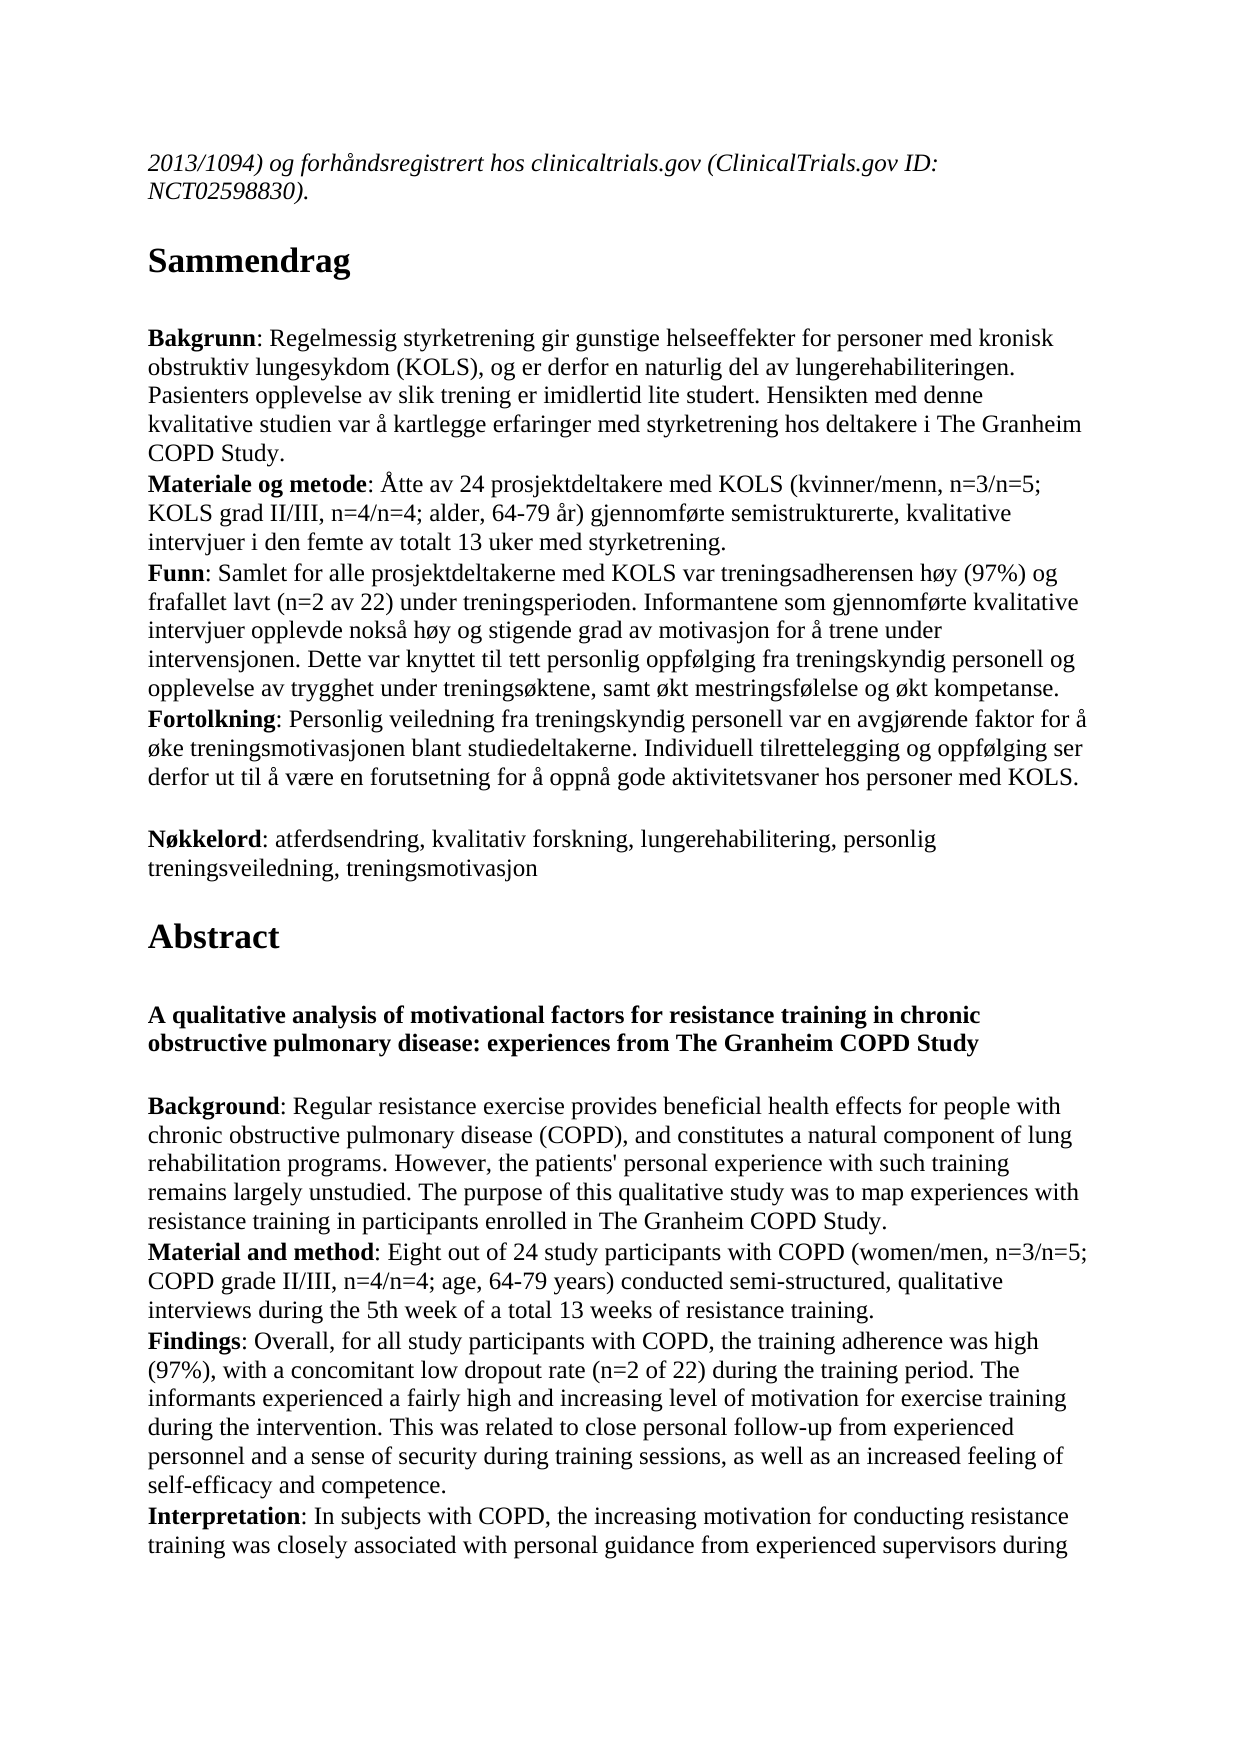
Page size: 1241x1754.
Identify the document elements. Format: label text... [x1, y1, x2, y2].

text Fortolkning: Personlig veiledning fra treningskyndig personell var en avgjørende faktor for å øke treningsmotivasjonen blant studiedeltakerne. Individuell tilrettelegging og oppfølging ser derfor ut til å være en forutsetning for å oppnå gode aktivitetsvaner hos personer med KOLS. [148, 704, 1093, 791]
text Funn: Samlet for alle prosjektdeltakerne med KOLS var treningsadherensen høy (97%) og frafallet lavt (n=2 av 22) under treningsperioden. Informantene som gjennomførte kvalitative intervjuer opplevde nokså høy og stigende grad av motivasjon for å trene under intervensjonen. Dette var knyttet til tett personlig oppfølging fra treningskyndig personell og opplevelse av trygghet under treningsøktene, samt økt mestringsfølelse og økt kompetanse. [148, 558, 1093, 702]
text Findings: Overall, for all study participants with COPD, the training adherence was high (97%), with a concomitant low dropout rate (n=2 of 22) during the training period. The informants experienced a fairly high and increasing level of motivation for exercise training during the intervention. This was related to close personal follow-up from experienced personnel and a sense of security during training sessions, as well as an increased feeling of self-efficacy and competence. [148, 1326, 1093, 1498]
text Materiale og metode: Åtte av 24 prosjektdeltakere med KOLS (kvinner/menn, n=3/n=5; KOLS grad II/III, n=4/n=4; alder, 64-79 år) gjennomførte semistrukturerte, kvalitative intervjuer i den femte av totalt 13 uker med styrketrening. [148, 469, 1093, 556]
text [148, 148, 1093, 205]
text Background: Regular resistance exercise provides beneficial health effects for people with chronic obstructive pulmonary disease (COPD), and constitutes a natural component of lung rehabilitation programs. However, the patients' personal experience with such training remains largely unstudied. The purpose of this qualitative study was to map experiences with resistance training in participants enrolled in The Granheim COPD Study. [148, 1091, 1093, 1235]
text Bakgrunn: Regelmessig styrketrening gir gunstige helseeffekter for personer med kronisk obstruktiv lungesykdom (KOLS), og er derfor en naturlig del av lungerehabiliteringen. Pasienters opplevelse av slik trening er imidlertid lite studert. Hensikten med denne kvalitative studien var å kartlegge erfaringer med styrketrening hos deltakere i The Granheim COPD Study. [148, 323, 1093, 467]
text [148, 1501, 1093, 1558]
text Abstract [148, 916, 1093, 956]
text A qualitative analysis of motivational factors for resistance training in chronic obstructive pulmonary disease: experiences from The Granheim COPD Study [148, 1000, 1093, 1057]
text Sammendrag [148, 239, 1093, 280]
text Nøkkelord: atferdsendring, kvalitativ forskning, lungerehabilitering, personlig treningsveiledning, treningsmotivasjon [148, 824, 1093, 882]
text Material and method: Eight out of 24 study participants with COPD (women/men, n=3/n=5; COPD grade II/III, n=4/n=4; age, 64-79 years) conducted semi-structured, qualitative interviews during the 5th week of a total 13 weeks of resistance training. [148, 1237, 1093, 1323]
